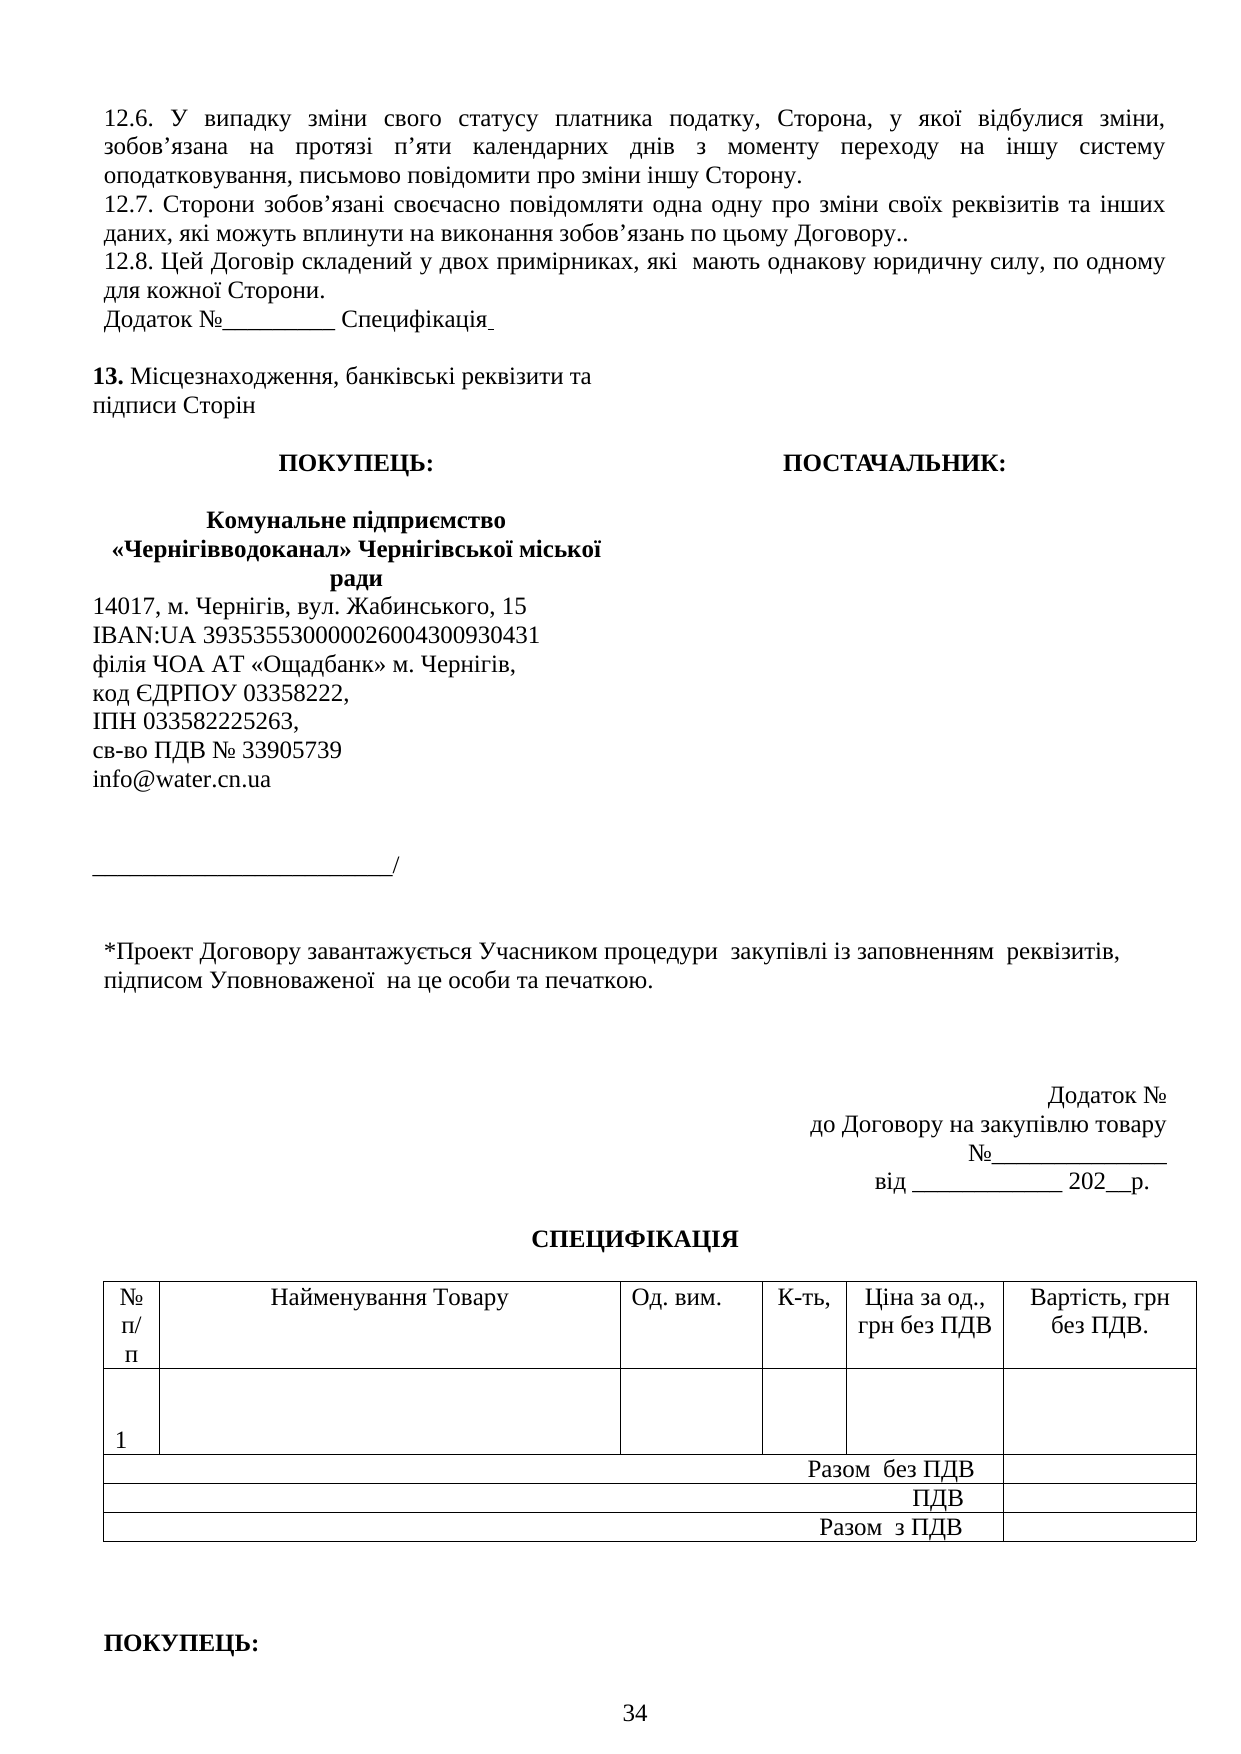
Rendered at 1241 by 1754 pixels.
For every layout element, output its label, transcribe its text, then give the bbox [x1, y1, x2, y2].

table_header ПОСТАЧАЛЬНИК: [620, 361, 1181, 908]
table_header 13. Місцезнаходження, банківські реквізити та підписи Сторін ПОКУПЕЦЬ: Комунальне підприємство «Чернігівводоканал» Чернігівської міської ради 14017, м. Чернігів, вул. Жабинського, 15 IBAN:UA 393535530000026004300930431 філія ЧОА АТ «Ощадбанк» м. Чернігів, код ЄДРПОУ 03358222, ІПН 033582225263, св-во ПДВ № 33905739 info@water.cn.ua ________________________/ [92, 361, 620, 908]
table_cell [763, 1369, 846, 1454]
table_header № п/п [104, 1282, 159, 1368]
table_header К-ть, [763, 1282, 846, 1368]
table_cell [847, 1369, 1003, 1454]
text ПОКУПЕЦЬ: [103, 1628, 1167, 1656]
table_header Ціна за од., грн без ПДВ [847, 1282, 1003, 1368]
table_cell [621, 1369, 762, 1454]
table_cell ПДВ [104, 1484, 1003, 1512]
table_cell [1004, 1513, 1196, 1541]
table_header Найменування Товару [160, 1282, 620, 1368]
table_cell Разом без ПДВ [104, 1455, 1003, 1483]
table_header Од. вим. [621, 1282, 762, 1368]
table_header Вартість, грн без ПДВ. [1004, 1282, 1196, 1368]
table_cell [1004, 1484, 1196, 1512]
text від ____________ 202__р. [783, 1166, 1167, 1195]
table_cell [160, 1369, 620, 1454]
text 12.6. У випадку зміни свого статусу платника податку, Сторона, у якої відбулися зміни, зобов’язана на протязі п’яти календарних днів з моменту переходу на іншу систему оподатковування, письмово повідомити про зміни іншу Сторону. [103, 103, 1167, 189]
text СПЕЦИФІКАЦІЯ [103, 1224, 1167, 1253]
text Додаток №_________ Специфікація [103, 304, 1167, 333]
table_cell Разом з ПДВ [104, 1513, 1003, 1541]
table_cell [1004, 1369, 1196, 1454]
table_cell 1 [104, 1369, 159, 1454]
text 12.7. Сторони зобов’язані своєчасно повідомляти одна одну про зміни своїх реквізитів та інших даних, які можуть вплинути на виконання зобов’язань по цьому Договору.. [103, 189, 1167, 246]
text Додаток № [103, 1080, 1167, 1109]
text 12.8. Цей Договір складений у двох примірниках, які мають однакову юридичну силу, по одному для кожної Сторони. [103, 246, 1167, 304]
table_cell [1004, 1455, 1196, 1483]
text *Проект Договору завантажується Учасником процедури закупівлі із заповненням реквізитів, підписом Уповноваженої на це особи та печаткою. [103, 936, 1167, 994]
text до Договору на закупівлю товару №______________ [768, 1109, 1167, 1166]
